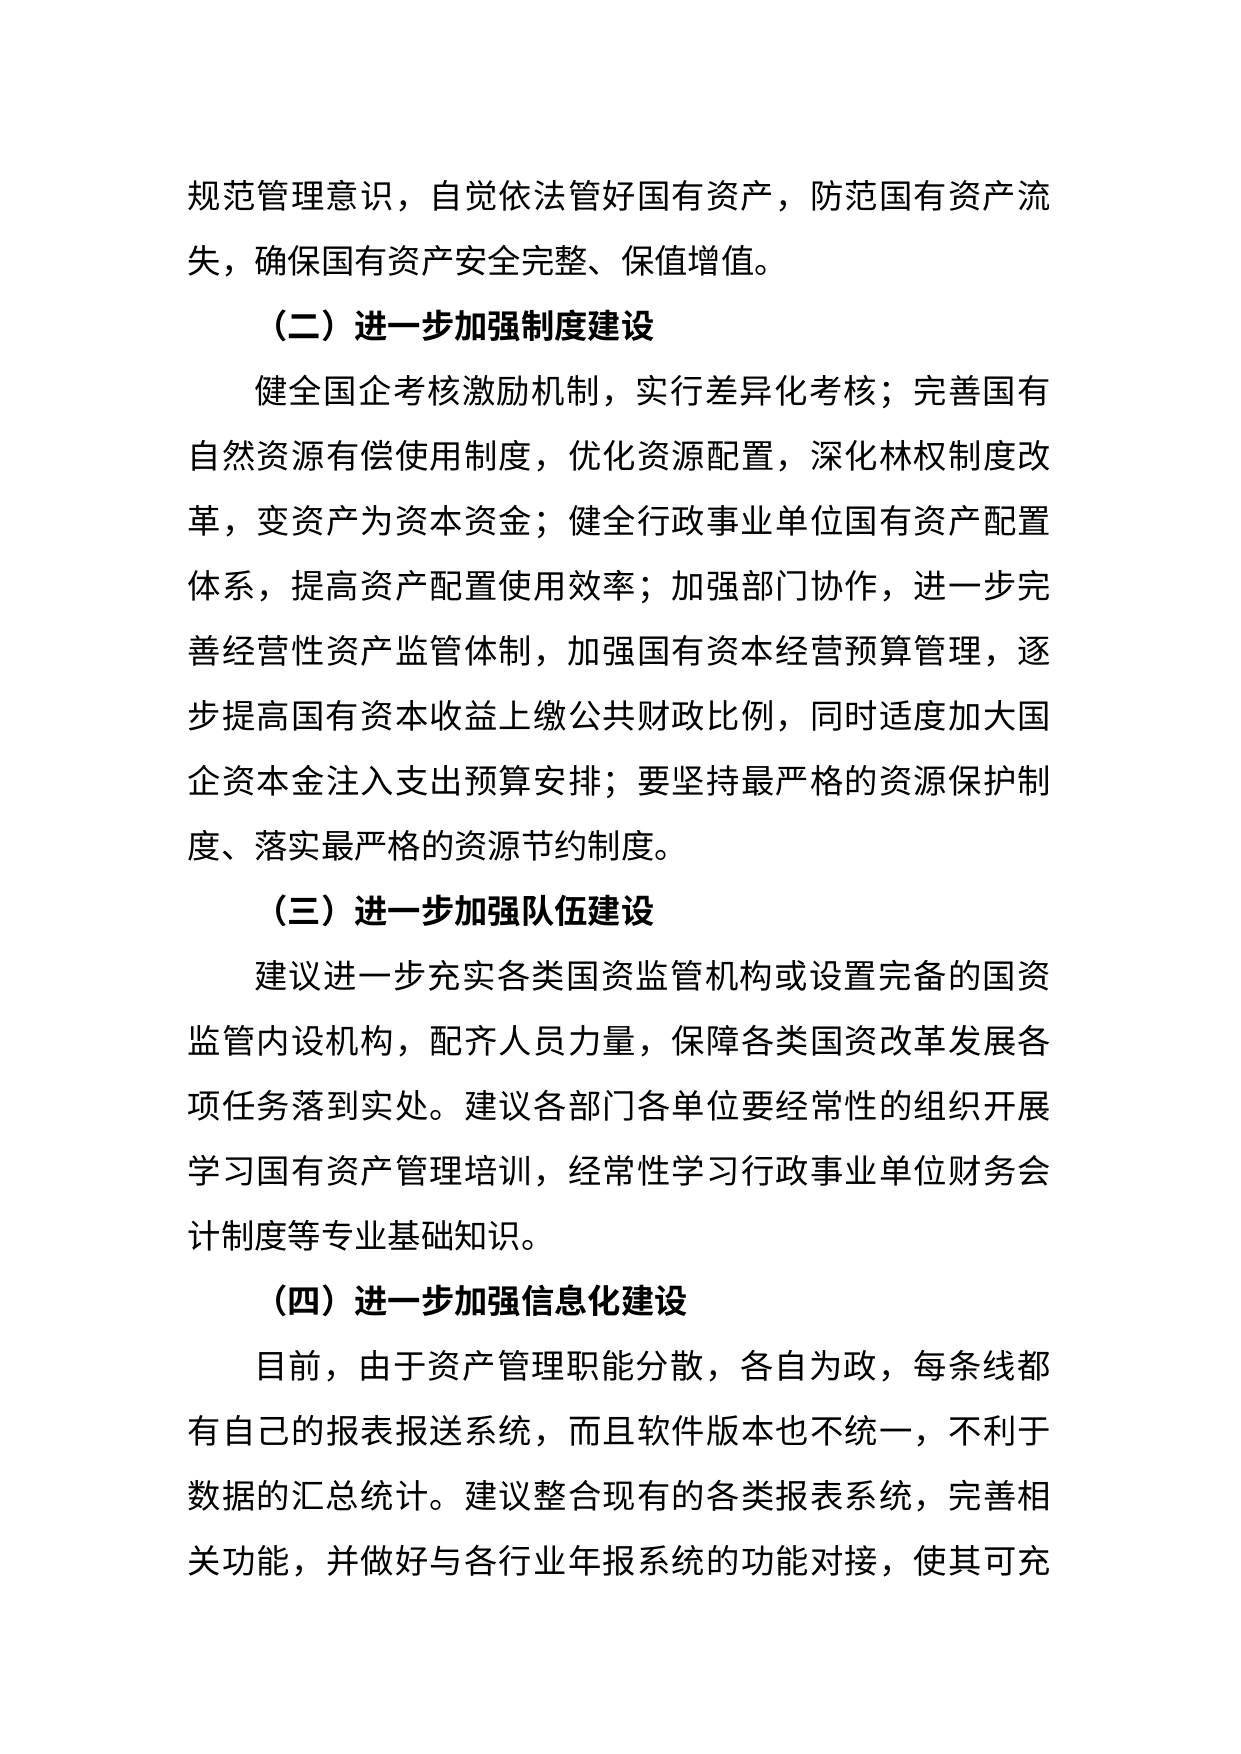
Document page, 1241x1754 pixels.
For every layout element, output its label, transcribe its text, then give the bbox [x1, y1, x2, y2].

text （二）进一步加强制度建设 [187, 292, 1053, 357]
text 健全国企考核激励机制，实行差异化考核；完善国有自然资源有偿使用制度，优化资源配置，深化林权制度改革，变资产为资本资金；健全行政事业单位国有资产配置体系，提高资产配置使用效率；加强部门协作，进一步完善经营性资产监管体制，加强国有资本经营预算管理，逐步提高国有资本收益上缴公共财政比例，同时适度加大国企资本金注入支出预算安排；要坚持最严格的资源保护制度、落实最严格的资源节约制度。 [187, 357, 1053, 877]
text 建议进一步充实各类国资监管机构或设置完备的国资监管内设机构，配齐人员力量，保障各类国资改革发展各项任务落到实处。建议各部门各单位要经常性的组织开展学习国有资产管理培训，经常性学习行政事业单位财务会计制度等专业基础知识。 [187, 942, 1053, 1267]
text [187, 1332, 1053, 1592]
text （四）进一步加强信息化建设 [187, 1267, 1053, 1332]
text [187, 162, 1053, 292]
text （三）进一步加强队伍建设 [187, 877, 1053, 942]
